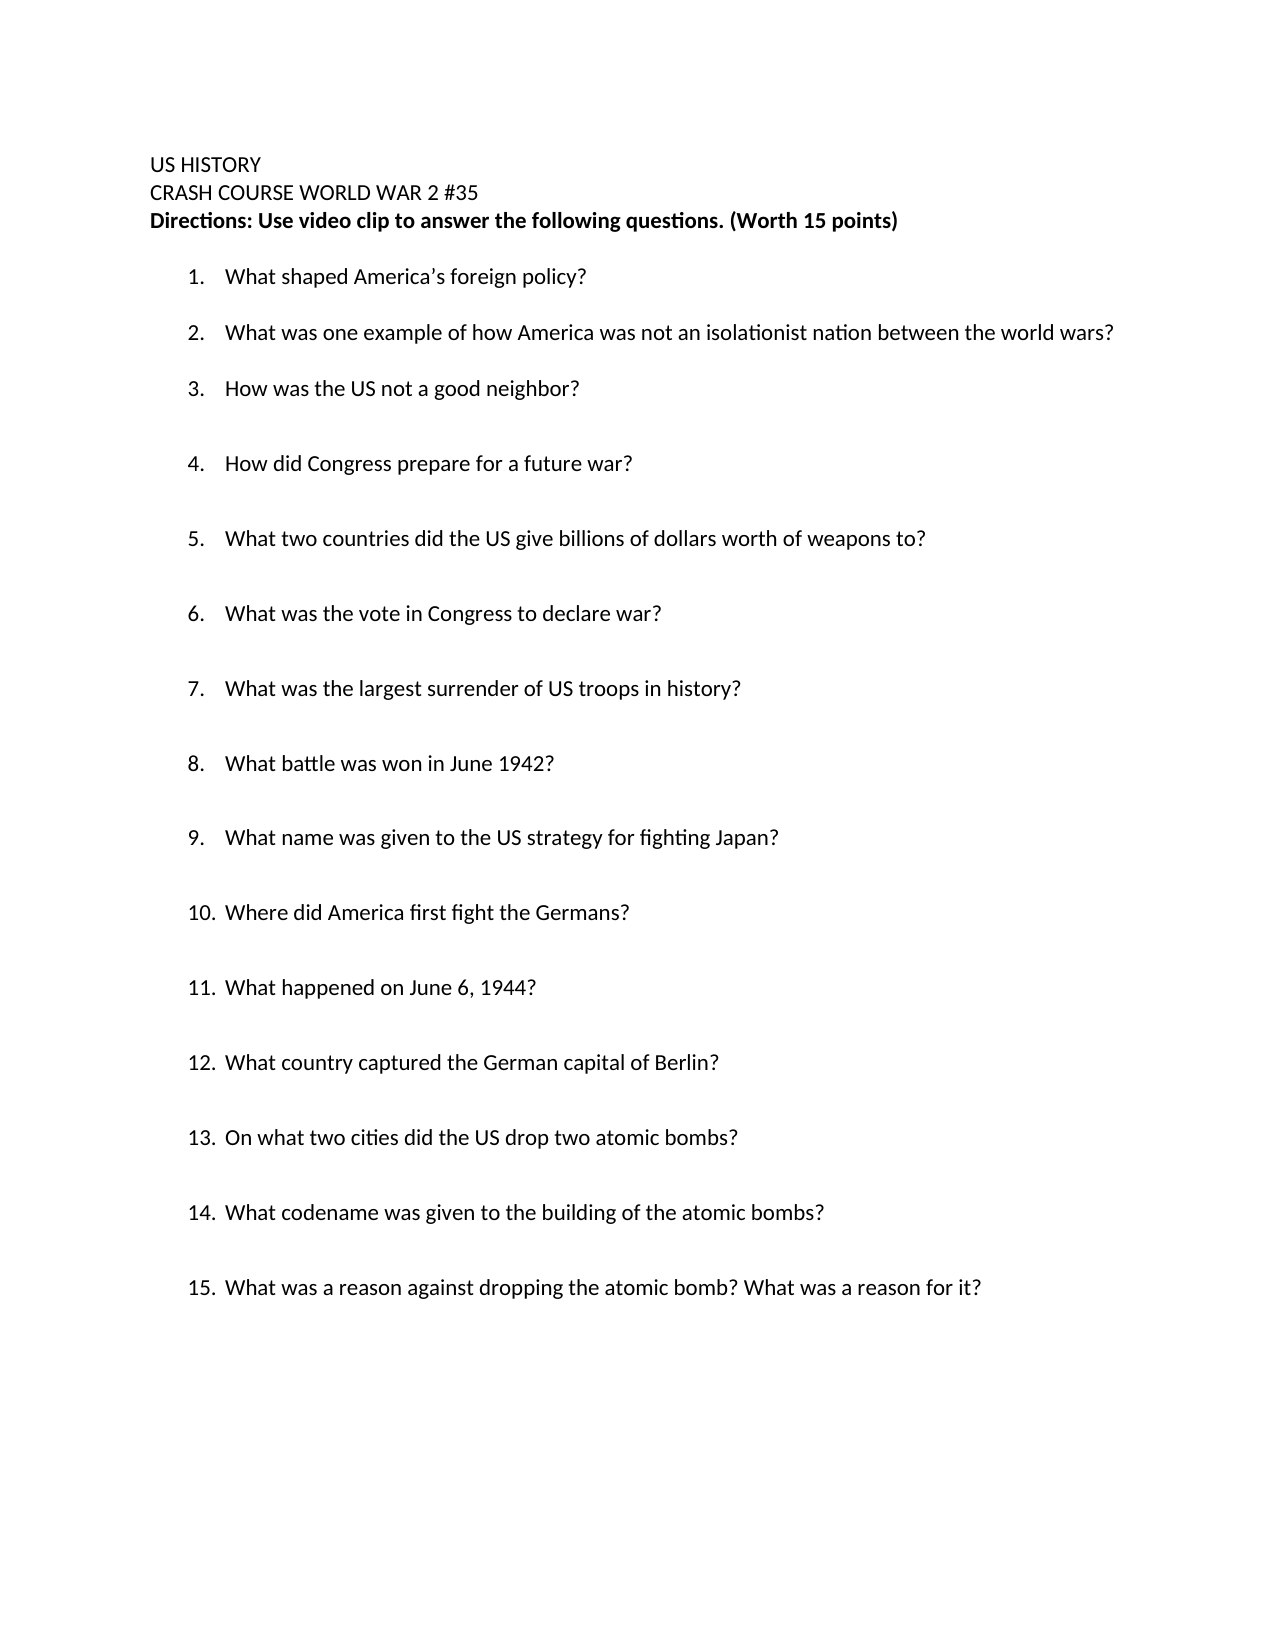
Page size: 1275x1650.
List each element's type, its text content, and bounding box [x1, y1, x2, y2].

list What was one example of how America was not an isolationist nation between the world wars? [187, 318, 1125, 346]
list How did Congress prepare for a future war? [187, 449, 1125, 477]
list On what two cities did the US drop two atomic bombs? [187, 1123, 1125, 1151]
text US HISTORY [150, 150, 1125, 178]
list What two countries did the US give billions of dollars worth of weapons to? [187, 524, 1125, 552]
list What country captured the German capital of Berlin? [187, 1048, 1125, 1076]
list What was the vote in Congress to declare war? [187, 599, 1125, 627]
text CRASH COURSE WORLD WAR 2 #35 [150, 178, 1125, 206]
list What codename was given to the building of the atomic bombs? [187, 1198, 1125, 1226]
list What shaped America’s foreign policy? [187, 262, 1125, 290]
list Where did America first fight the Germans? [187, 898, 1125, 926]
list How was the US not a good neighbor? [187, 374, 1125, 402]
list What was the largest surrender of US troops in history? [187, 674, 1125, 702]
list What battle was won in June 1942? [187, 749, 1125, 777]
text Directions: Use video clip to answer the following questions. (Worth 15 points) [150, 206, 1125, 234]
list What name was given to the US strategy for fighting Japan? [187, 823, 1125, 852]
list What was a reason against dropping the atomic bomb? What was a reason for it? [187, 1273, 1125, 1301]
list What happened on June 6, 1944? [187, 973, 1125, 1001]
